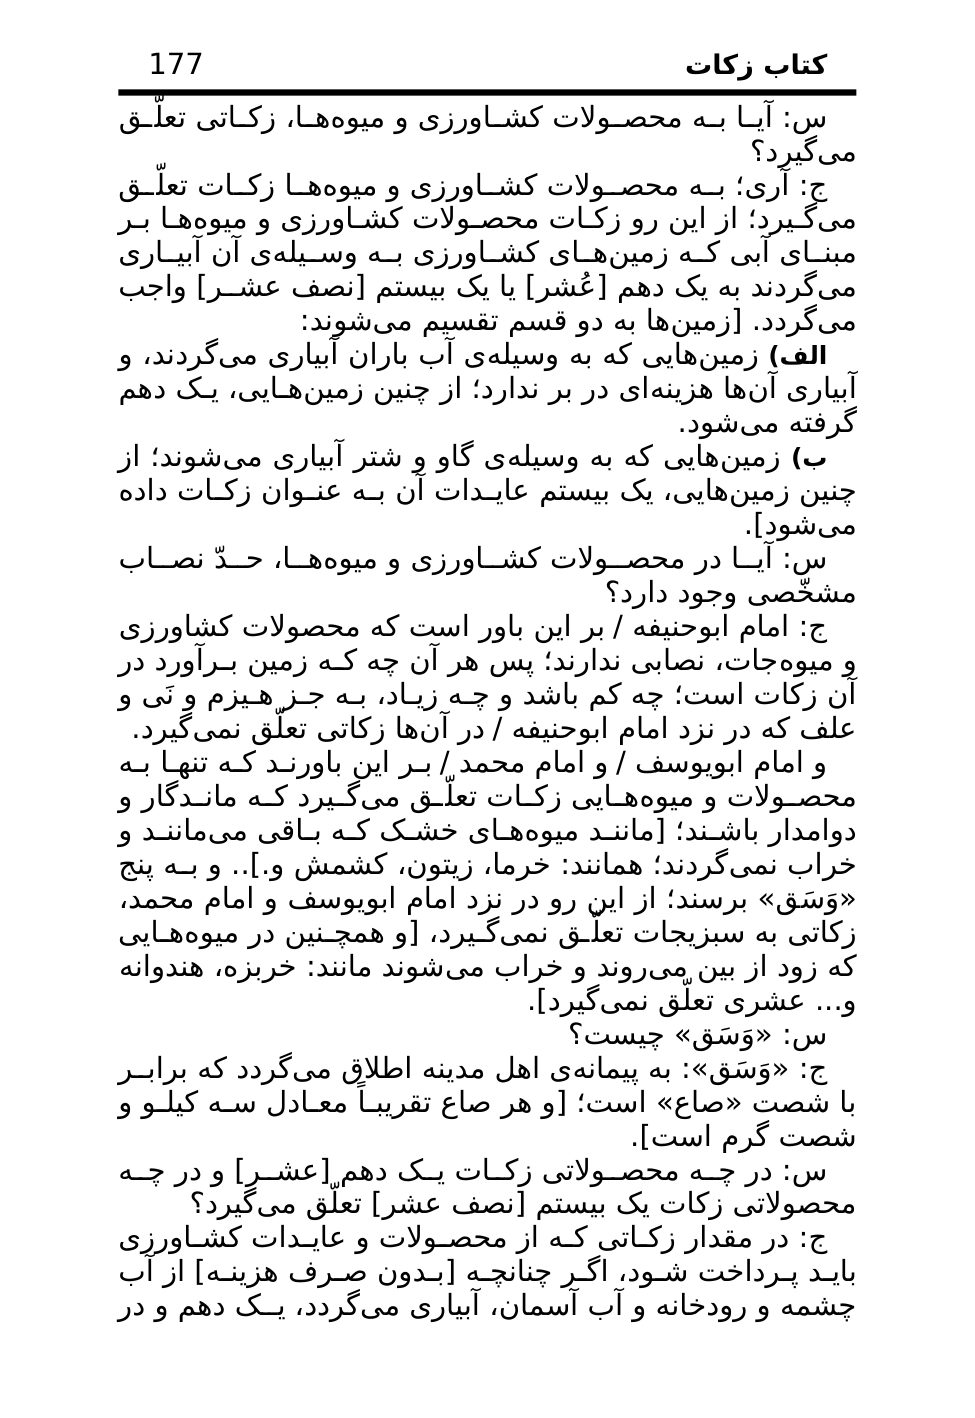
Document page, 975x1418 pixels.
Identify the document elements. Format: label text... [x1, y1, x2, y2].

text و امام ابویوسف / و امام محمد / بر این باورند که تنها به محصولات و میوه‌هایی زکات تعلّق می‌گیرد که ماندگار و دوامدار باشند؛ [مانند میوه‌های خشک که باقی می‌مانند و خراب نمی‌گردند؛ همانند: خرما، زیتون، کشمش و.].. و به پنج «وَسَق» برسند؛ از این رو در نزد امام ابویوسف و امام محمد، زکاتی به سبزیجات تعلّق نمی‌گیرد، [و همچنین در میوه‌هایی که زود از بین می‌روند و خراب می‌شوند مانند: خربزه، هندوانه و... عشری تعلّق نمی‌گیرد]. [118, 745, 857, 1017]
text ج: امام ابوحنیفه / بر این باور است که محصولات کشاورزی و میوه‌جات، نصابی ندارند؛ پس هر آن چه که زمین برآورد در آن زکات است؛ چه کم باشد و چه زیاد، به جز هیزم و نَی و علف که در نزد امام ابوحنیفه / در آن‌ها زکاتی تعلّق نمی‌گیرد. [118, 609, 857, 745]
text ج: آری؛ به محصولات کشاورزی و میوه‌ها زکات تعلّق می‌گیرد؛‌ از این رو زکات محصولات کشاورزی و میوه‌ها بر مبنای آبی که زمین‌های کشاورزی به وسیله‌ی آن آبیاری می‌گردند به یک دهم [عُشر] یا یک بیستم [نصف عشر] واجب می‌گردد. [زمین‌ها به دو قسم تقسیم می‌شوند: [118, 168, 857, 338]
text ب) زمین‌هایی که به وسیله‌ی گاو و شتر آبیاری می‌شوند؛ از چنین زمین‌هایی، یک بیستم عایدات آن به عنوان زکات داده می‌شود]. [118, 439, 857, 541]
text س: آیا در محصولات کشاورزی و میوه‌ها، حدّ نصاب مشخّصی وجود دارد؟ [118, 541, 857, 609]
text س: «وَسَق» چیست؟ [118, 1017, 857, 1051]
text الف) زمین‌هایی که به وسیله‌ی آب باران آبیاری می‌گردند، و آبیاری آن‌ها هزینه‌ای در بر ندارد؛ از چنین زمین‌هایی، یک دهم گرفته می‌شود. [118, 338, 857, 439]
text س: در چه محصولاتی زکات یک دهم [عشر] و در چه محصولاتی زکات یک بیستم [نصف عشر] تعلّق می‌گیرد؟ [118, 1153, 857, 1221]
text س: آیا به محصولات کشاورزی و میوه‌ها، زکاتی تعلّق می‌گیرد؟ [118, 100, 857, 168]
text ج: «وَسَق»: به پیمانه‌ی اهل مدینه اطلاق می‌گردد که برابر با شصت «صاع» است؛ [و هر صاع تقریباً معادل سه کیلو و شصت گرم است]. [118, 1051, 857, 1153]
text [118, 1221, 857, 1323]
